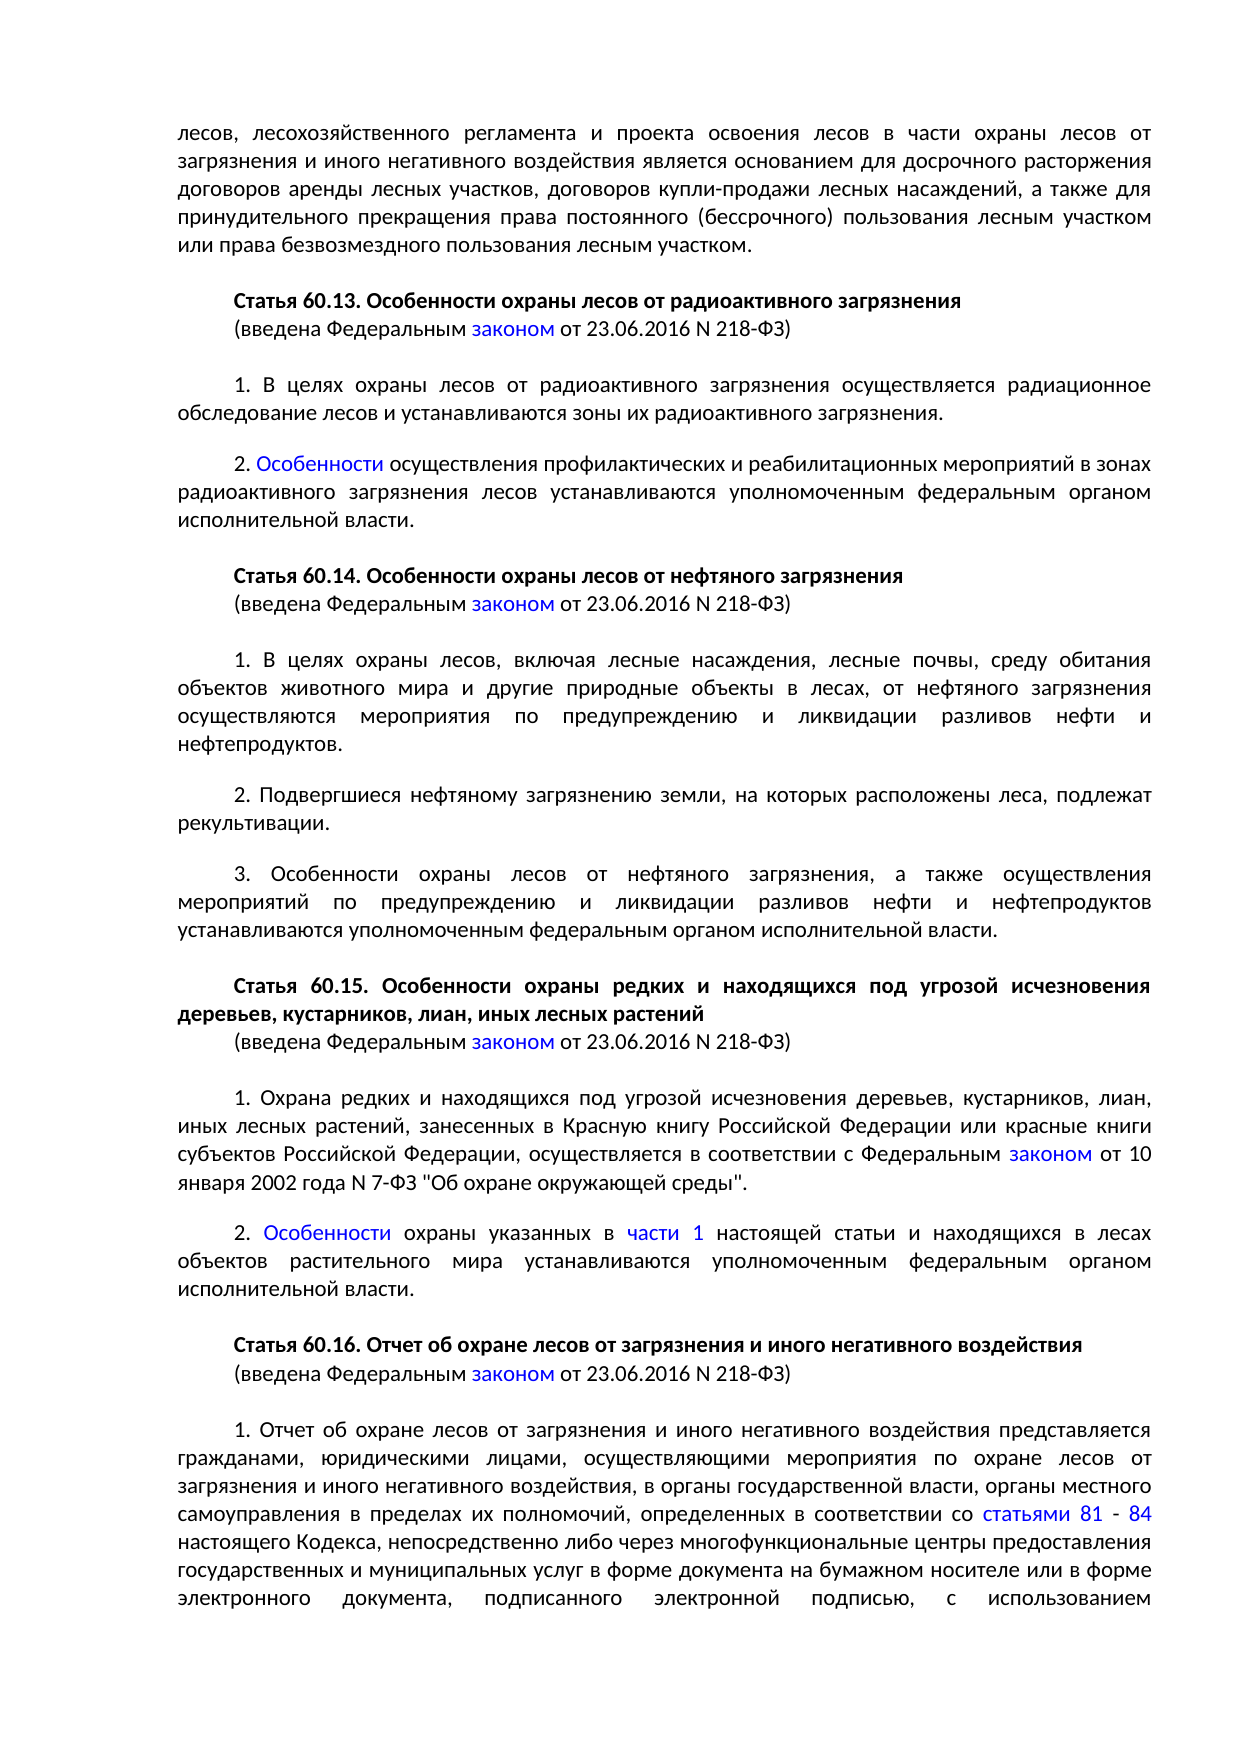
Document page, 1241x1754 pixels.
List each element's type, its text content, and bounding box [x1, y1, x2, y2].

text 1. В целях охраны лесов от радиоактивного загрязнения осуществляется радиационное обследование лесов и устанавливаются зоны их радиоактивного загрязнения. [177, 370, 1152, 426]
text (введена Федеральным законом от 23.06.2016 N 218-ФЗ) [177, 1359, 1152, 1387]
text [177, 118, 1152, 258]
text (введена Федеральным законом от 23.06.2016 N 218-ФЗ) [177, 1027, 1152, 1056]
title Статья 60.15. Особенности охраны редких и находящихся под угрозой исчезновения деревьев, кустарников, лиан, иных лесных растений [177, 971, 1152, 1027]
text (введена Федеральным законом от 23.06.2016 N 218-ФЗ) [177, 314, 1152, 342]
title Статья 60.13. Особенности охраны лесов от радиоактивного загрязнения [177, 286, 1152, 314]
text 1. В целях охраны лесов, включая лесные насаждения, лесные почвы, среду обитания объектов животного мира и другие природные объекты в лесах, от нефтяного загрязнения осуществляются мероприятия по предупреждению и ликвидации разливов нефти и нефтепродуктов. [177, 645, 1152, 757]
text 2. Особенности осуществления профилактических и реабилитационных мероприятий в зонах радиоактивного загрязнения лесов устанавливаются уполномоченным федеральным органом исполнительной власти. [177, 449, 1152, 533]
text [177, 1415, 1152, 1611]
text 2. Подвергшиеся нефтяному загрязнению земли, на которых расположены леса, подлежат рекультивации. [177, 780, 1152, 836]
title Статья 60.14. Особенности охраны лесов от нефтяного загрязнения [177, 561, 1152, 589]
text (введена Федеральным законом от 23.06.2016 N 218-ФЗ) [177, 589, 1152, 617]
text 1. Охрана редких и находящихся под угрозой исчезновения деревьев, кустарников, лиан, иных лесных растений, занесенных в Красную книгу Российской Федерации или красные книги субъектов Российской Федерации, осуществляется в соответствии с Федеральным законом от 10 января 2002 года N 7-ФЗ "Об охране окружающей среды". [177, 1083, 1152, 1196]
title Статья 60.16. Отчет об охране лесов от загрязнения и иного негативного воздействия [177, 1331, 1152, 1359]
text 2. Особенности охраны указанных в части 1 настоящей статьи и находящихся в лесах объектов растительного мира устанавливаются уполномоченным федеральным органом исполнительной власти. [177, 1218, 1152, 1303]
text 3. Особенности охраны лесов от нефтяного загрязнения, а также осуществления мероприятий по предупреждению и ликвидации разливов нефти и нефтепродуктов устанавливаются уполномоченным федеральным органом исполнительной власти. [177, 859, 1152, 943]
